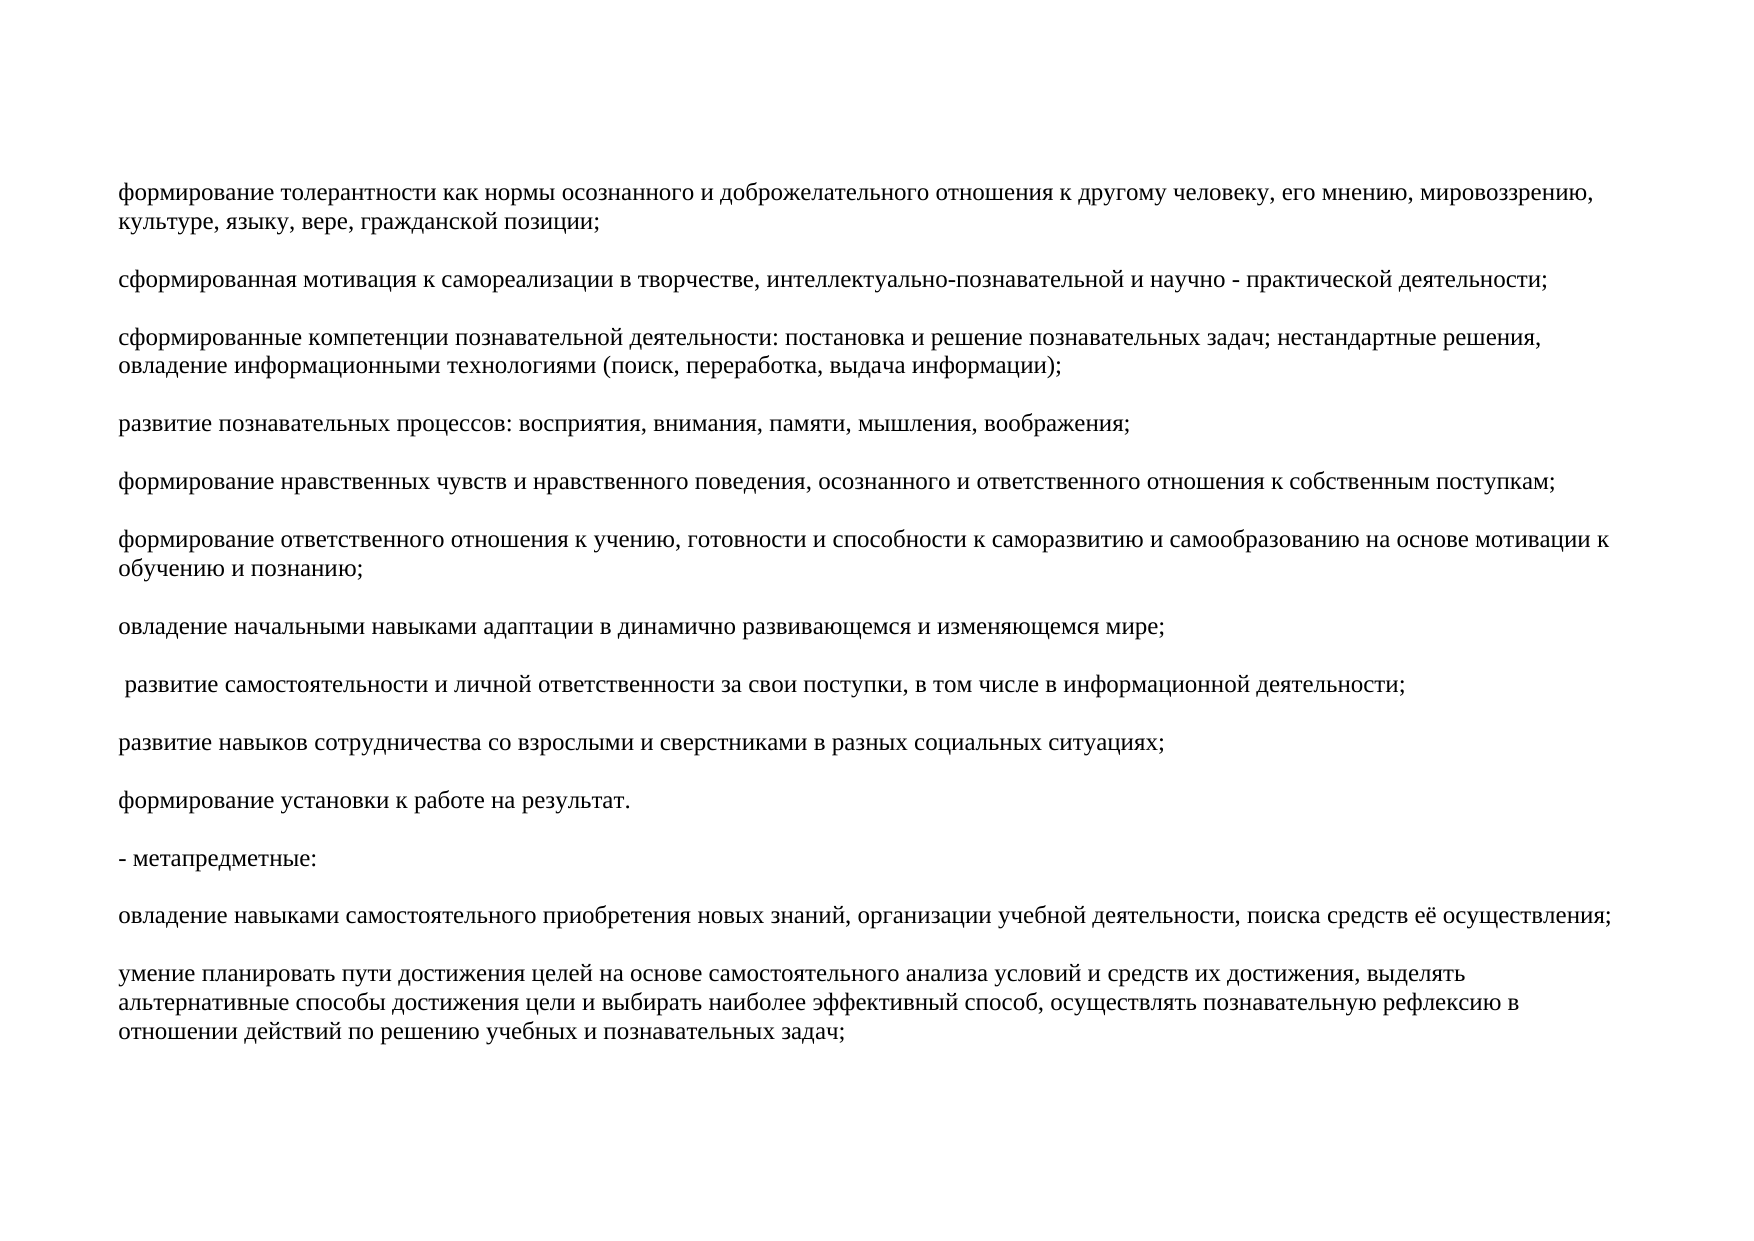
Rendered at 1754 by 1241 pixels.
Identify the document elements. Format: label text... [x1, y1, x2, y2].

text формирование нравственных чувств и нравственного поведения, осознанного и ответственного отношения к собственным поступкам; [118, 466, 1636, 495]
text развитие самостоятельности и личной ответственности за свои поступки, в том числе в информационной деятельности; [118, 669, 1636, 698]
text сформированные компетенции познавательной деятельности: постановка и решение познавательных задач; нестандартные решения, овладение информационными технологиями (поиск, переработка, выдача информации); [118, 322, 1636, 379]
text развитие познавательных процессов: восприятия, внимания, памяти, мышления, воображения; [118, 408, 1636, 437]
text овладение навыками самостоятельного приобретения новых знаний, организации учебной деятельности, поиска средств её осуществления; [118, 901, 1636, 929]
text умение планировать пути достижения целей на основе самостоятельного анализа условий и средств их достижения, выделять альтернативные способы достижения цели и выбирать наиболее эффективный способ, осуществлять познавательную рефлексию в отношении действий по решению учебных и познавательных задач; [118, 958, 1636, 1045]
text формирование толерантности как нормы осознанного и доброжелательного отношения к другому человеку, его мнению, мировоззрению, культуре, языку, вере, гражданской позиции; [118, 177, 1636, 235]
text - метапредметные: [118, 843, 1636, 871]
text сформированная мотивация к самореализации в творчестве, интеллектуально-познавательной и научно - практической деятельности; [118, 264, 1636, 293]
text развитие навыков сотрудничества со взрослыми и сверстниками в разных социальных ситуациях; [118, 727, 1636, 756]
text овладение начальными навыками адаптации в динамично развивающемся и изменяющемся мире; [118, 611, 1636, 640]
text формирование установки к работе на результат. [118, 785, 1636, 813]
text формирование ответственного отношения к учению, готовности и способности к саморазвитию и самообразованию на основе мотивации к обучению и познанию; [118, 524, 1636, 582]
